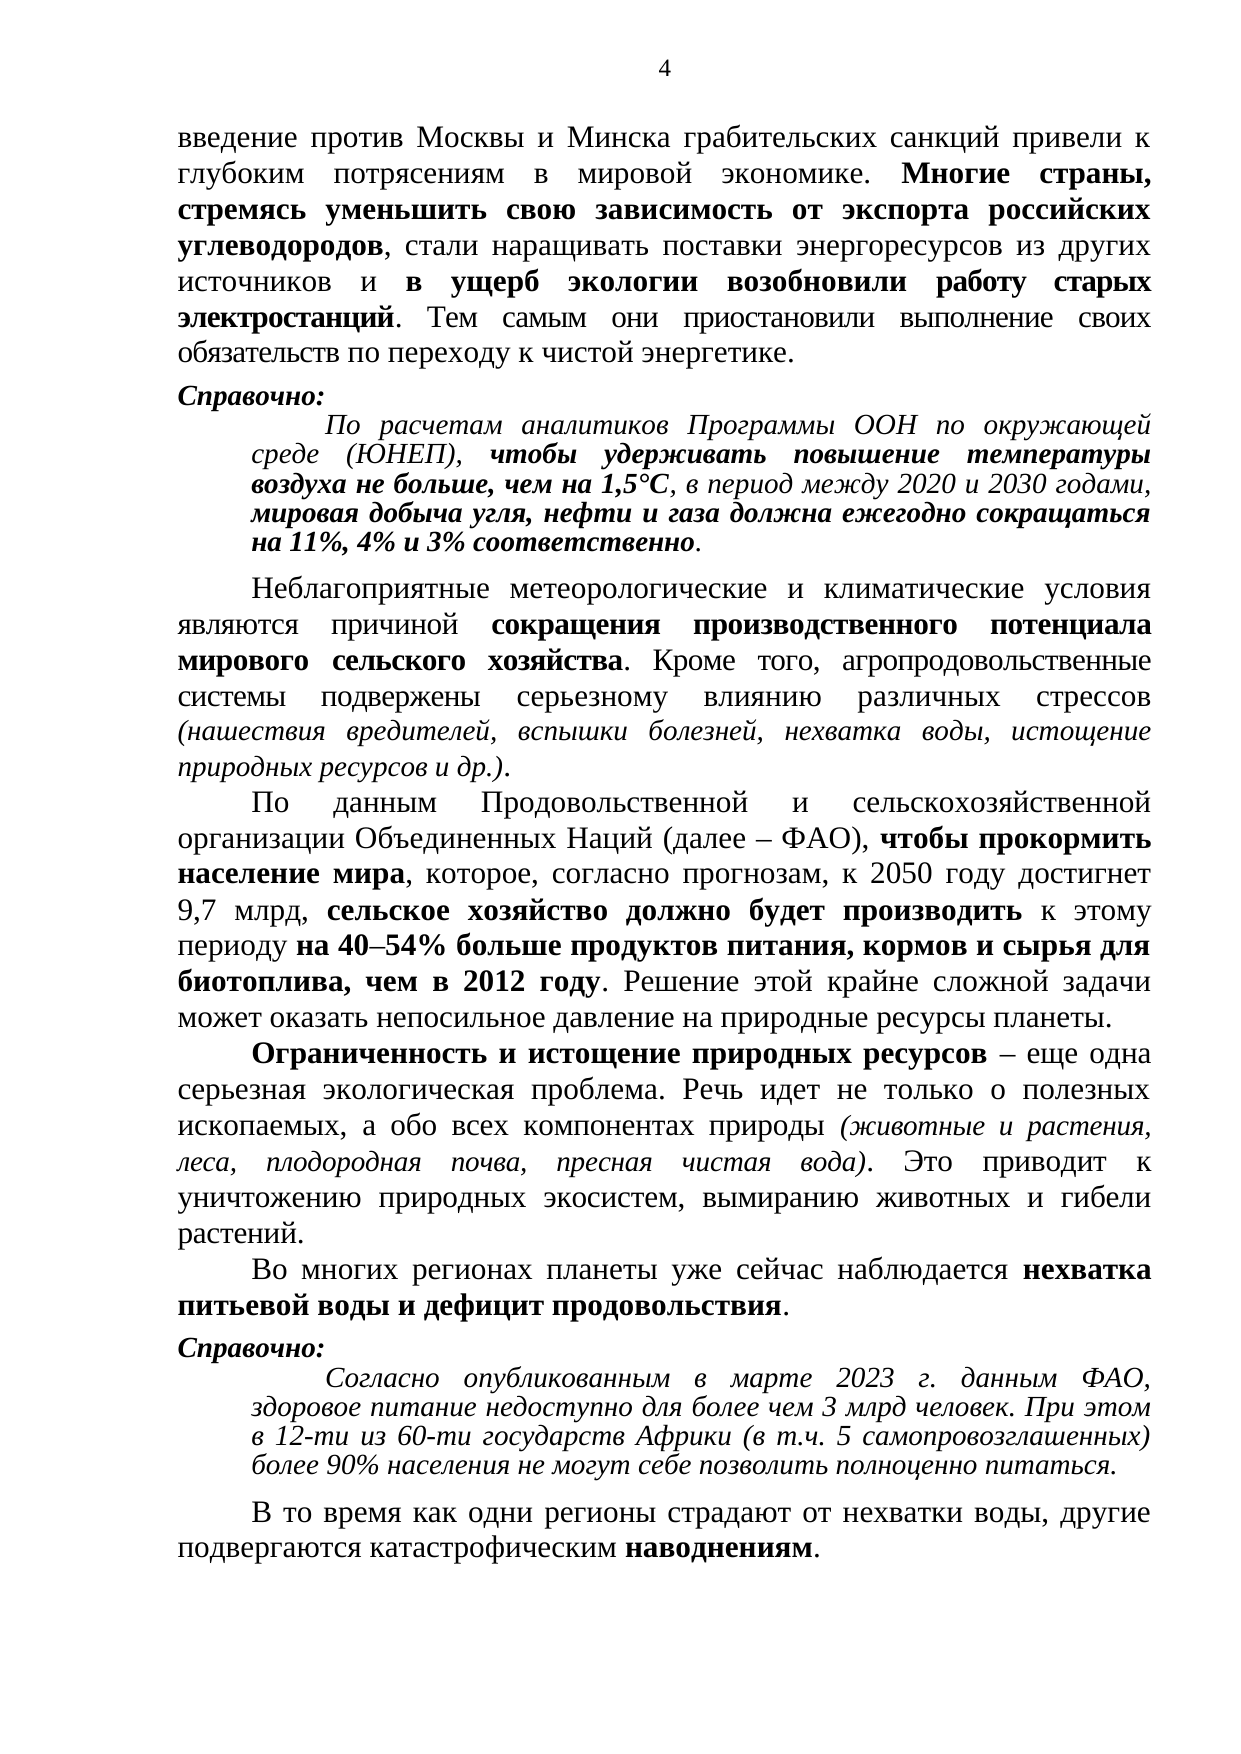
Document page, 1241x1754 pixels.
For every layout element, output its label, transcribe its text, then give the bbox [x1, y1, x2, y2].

text По данным Продовольственной и сельскохозяйственной организации Объединенных Наций (далее – ФАО), чтобы прокормить население мира, которое, согласно прогнозам, к 2050 году достигнет 9,7 млрд, сельское хозяйство должно будет производить к этому периоду на 40–54% больше продуктов питания, кормов и сырья для биотоплива, чем в 2012 году. Решение этой крайне сложной задачи может оказать непосильное давление на природные ресурсы планеты. [177, 783, 1152, 1034]
text Справочно: [177, 1334, 1152, 1364]
text По расчетам аналитиков Программы ООН по окружающей среде (ЮНЕП), чтобы удерживать повышение температуры воздуха не больше, чем на 1,5°C, в период между 2020 и 2030 годами, мировая добыча угля, нефти и газа должна ежегодно сокращаться на 11%, 4% и 3% соответственно. [251, 411, 1152, 557]
text Во многих регионах планеты уже сейчас наблюдается нехватка питьевой воды и дефицит продовольствия. [177, 1250, 1152, 1322]
text Справочно: [177, 382, 1152, 411]
text Согласно опубликованным в марте 2023 г. данным ФАО, здоровое питание недоступно для более чем 3 млрд человек. При этом в 12-ти из 60-ти государств Африки (в т.ч. 5 самопровозглашенных) более 90% населения не могут себе позволить полноценно питаться. [251, 1364, 1152, 1480]
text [177, 118, 1152, 370]
text Неблагоприятные метеорологические и климатические условия являются причиной сокращения производственного потенциала мирового сельского хозяйства. Кроме того, агропродовольственные системы подвержены серьезному влиянию различных стрессов (нашествия вредителей, вспышки болезней, нехватка воды, истощение природных ресурсов и др.). [177, 570, 1152, 783]
text В то время как одни регионы страдают от нехватки воды, другие подвергаются катастрофическим наводнениям. [177, 1493, 1152, 1565]
text Ограниченность и истощение природных ресурсов – еще одна серьезная экологическая проблема. Речь идет не только о полезных ископаемых, а обо всех компонентах природы (животные и растения, леса, плодородная почва, пресная чистая вода). Это приводит к уничтожению природных экосистем, вымиранию животных и гибели растений. [177, 1034, 1152, 1250]
